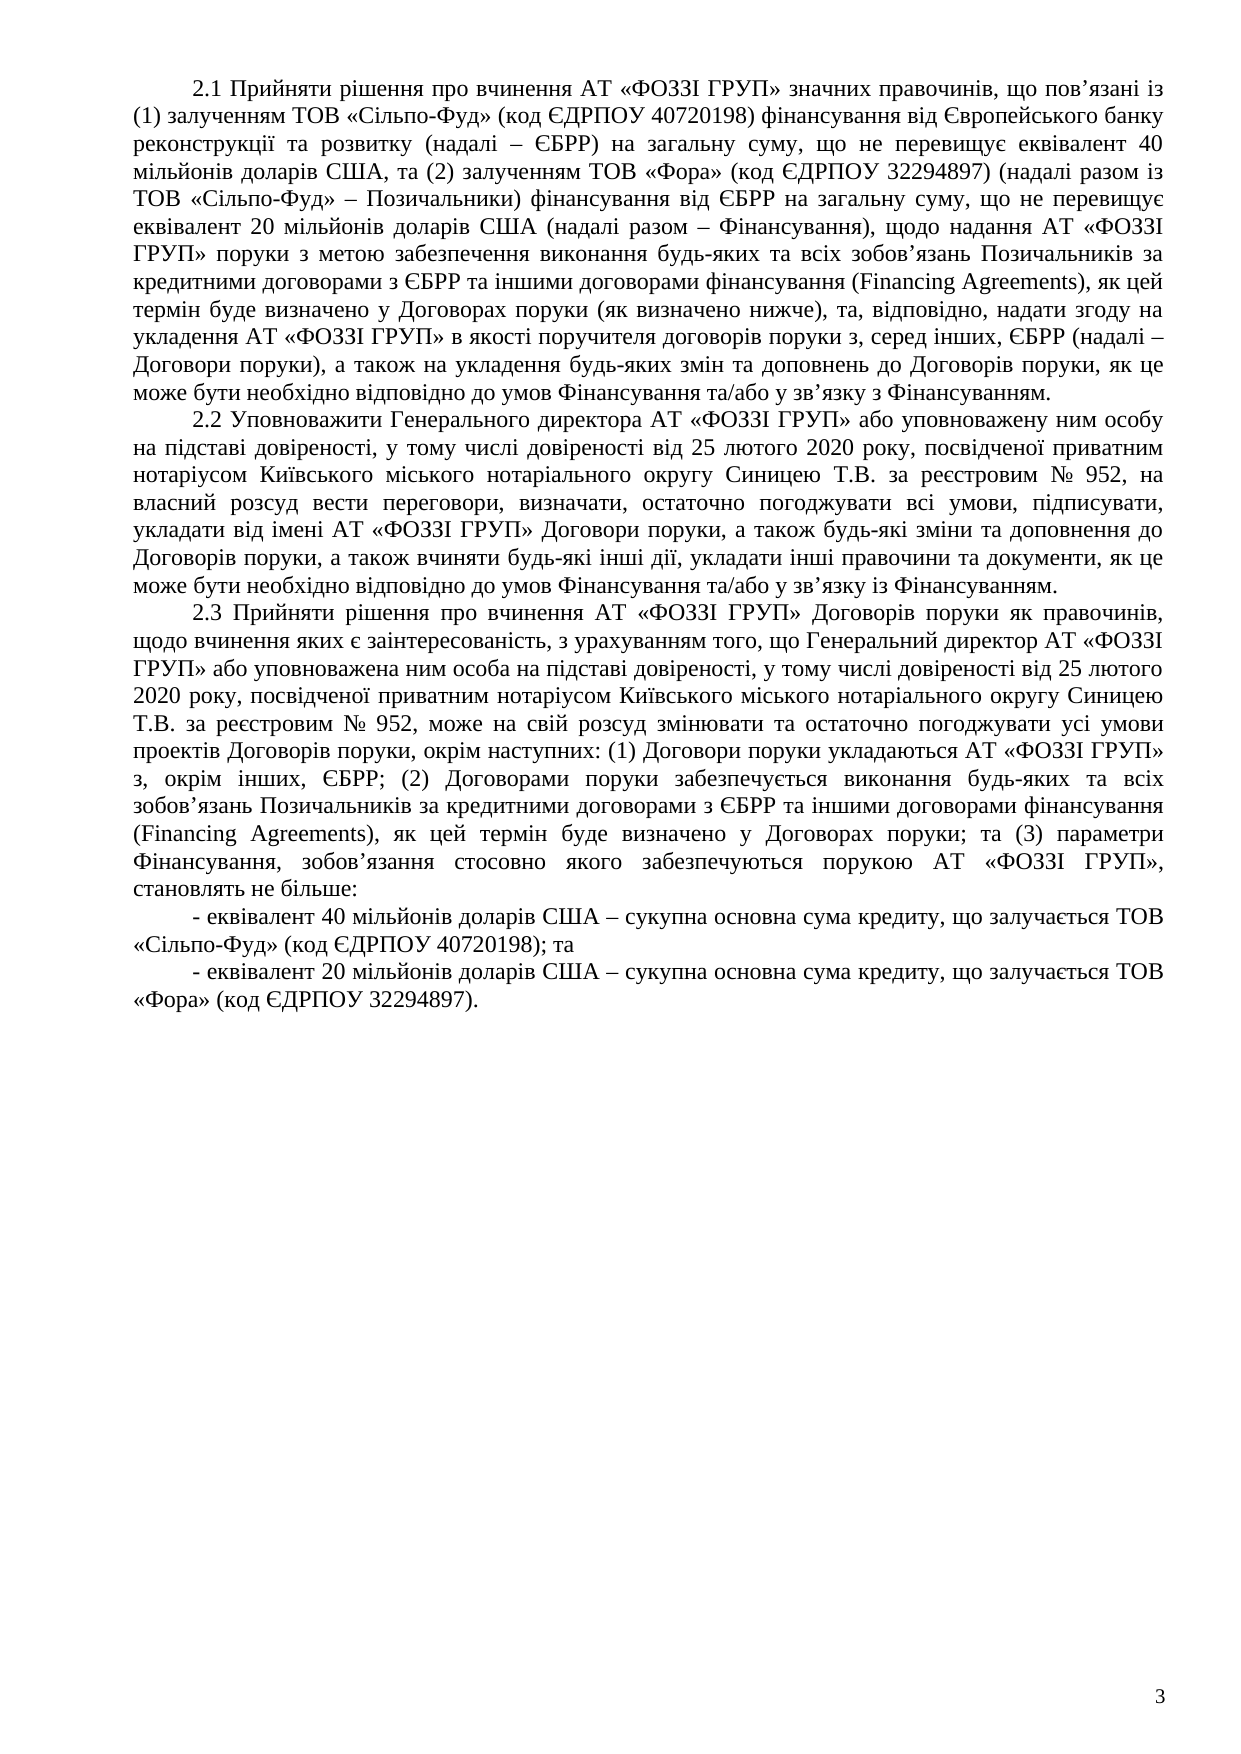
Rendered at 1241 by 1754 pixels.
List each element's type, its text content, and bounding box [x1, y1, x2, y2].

text - еквівалент 40 мільйонів доларів США – сукупна основна сума кредиту, що залучається ТОВ «Сільпо-Фуд» (код ЄДРПОУ 40720198); та [133, 902, 1165, 957]
text 2.1 Прийняти рішення про вчинення АТ «ФОЗЗІ ГРУП» значних правочинів, що пов’язані із (1) залученням ТОВ «Сільпо-Фуд» (код ЄДРПОУ 40720198) фінансування від Європейського банку реконструкції та розвитку (надалі – ЄБРР) на загальну суму, що не перевищує еквівалент 40 мільйонів доларів США, та (2) залученням ТОВ «Фора» (код ЄДРПОУ 32294897) (надалі разом із ТОВ «Сільпо-Фуд» – Позичальники) фінансування від ЄБРР на загальну суму, що не перевищує еквівалент 20 мільйонів доларів США (надалі разом – Фінансування), щодо надання АТ «ФОЗЗІ ГРУП» поруки з метою забезпечення виконання будь-яких та всіх зобов’язань Позичальників за кредитними договорами з ЄБРР та іншими договорами фінансування (Financing Agreements), як цей термін буде визначено у Договорах поруки (як визначено нижче), та, відповідно, надати згоду на укладення АТ «ФОЗЗІ ГРУП» в якості поручителя договорів поруки з, серед інших, ЄБРР (надалі – Договори поруки), а також на укладення будь-яких змін та доповнень до Договорів поруки, як це може бути необхідно відповідно до умов Фінансування та/або у зв’язку з Фінансуванням. [133, 74, 1165, 405]
text - еквівалент 20 мільйонів доларів США – сукупна основна сума кредиту, що залучається ТОВ «Фора» (код ЄДРПОУ 32294897). [133, 957, 1165, 1012]
text 2.3 Прийняти рішення про вчинення АТ «ФОЗЗІ ГРУП» Договорів поруки як правочинів, щодо вчинення яких є заінтересованість, з урахуванням того, що Генеральний директор АТ «ФОЗЗІ ГРУП» або уповноважена ним особа на підставі довіреності, у тому числі довіреності від 25 лютого 2020 року, посвідченої приватним нотаріусом Київського міського нотаріального округу Синицею Т.В. за реєстровим № 952, може на свій розсуд змінювати та остаточно погоджувати усі умови проектів Договорів поруки, окрім наступних: (1) Договори поруки укладаються АТ «ФОЗЗІ ГРУП» з, окрім інших, ЄБРР; (2) Договорами поруки забезпечується виконання будь-яких та всіх зобов’язань Позичальників за кредитними договорами з ЄБРР та іншими договорами фінансування (Financing Agreements), як цей термін буде визначено у Договорах поруки; та (3) параметри Фінансування, зобов’язання стосовно якого забезпечуються порукою АТ «ФОЗЗІ ГРУП», становлять не більше: [133, 598, 1165, 902]
text 2.2 Уповноважити Генерального директора АТ «ФОЗЗІ ГРУП» або уповноважену ним особу на підставі довіреності, у тому числі довіреності від 25 лютого 2020 року, посвідченої приватним нотаріусом Київського міського нотаріального округу Синицею Т.В. за реєстровим № 952, на власний розсуд вести переговори, визначати, остаточно погоджувати всі умови, підписувати, укладати від імені АТ «ФОЗЗІ ГРУП» Договори поруки, а також будь-які зміни та доповнення до Договорів поруки, а також вчиняти будь-які інші дії, укладати інші правочини та документи, як це може бути необхідно відповідно до умов Фінансування та/або у зв’язку із Фінансуванням. [133, 405, 1165, 598]
